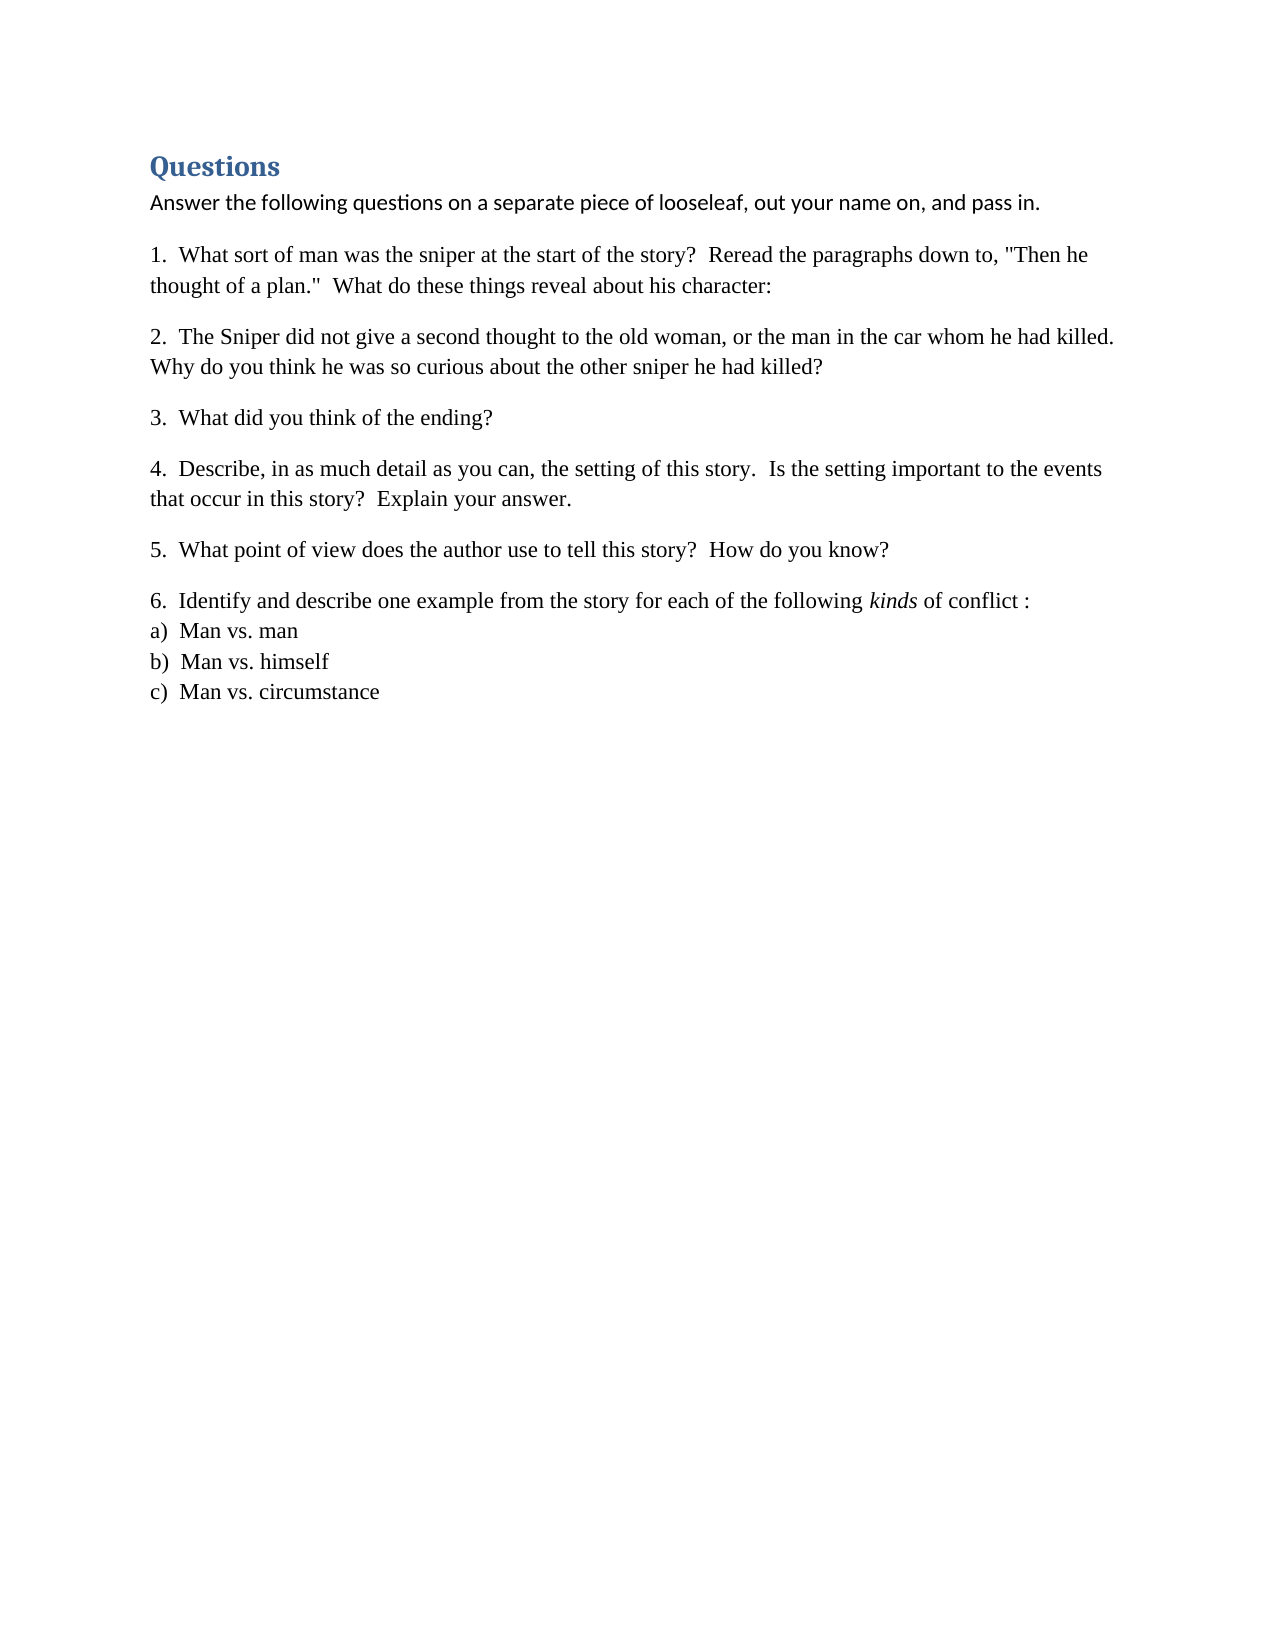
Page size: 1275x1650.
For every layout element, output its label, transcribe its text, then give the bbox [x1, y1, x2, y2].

text Answer the following questions on a separate piece of looseleaf, out your name on, and pass in. [150, 188, 1125, 217]
subtitle Questions [150, 150, 1125, 183]
text 2. The Sniper did not give a second thought to the old woman, or the man in the car whom he had killed. Why do you think he was so curious about the other sniper he had killed? [150, 323, 1125, 379]
text 3. What did you think of the ending? [150, 404, 1125, 430]
text 4. Describe, in as much detail as you can, the setting of this story. Is the setting important to the events that occur in this story? Explain your answer. [150, 455, 1125, 512]
text 6. Identify and describe one example from the story for each of the following kinds of conflict : a) Man vs. man b) Man vs. himself c) Man vs. circumstance [150, 587, 1125, 704]
text 1. What sort of man was the sniper at the start of the story? Reread the paragraphs down to, "Then he thought of a plan." What do these things reveal about his character: [150, 242, 1125, 298]
text 5. What point of view does the author use to tell this story? How do you know? [150, 536, 1125, 563]
